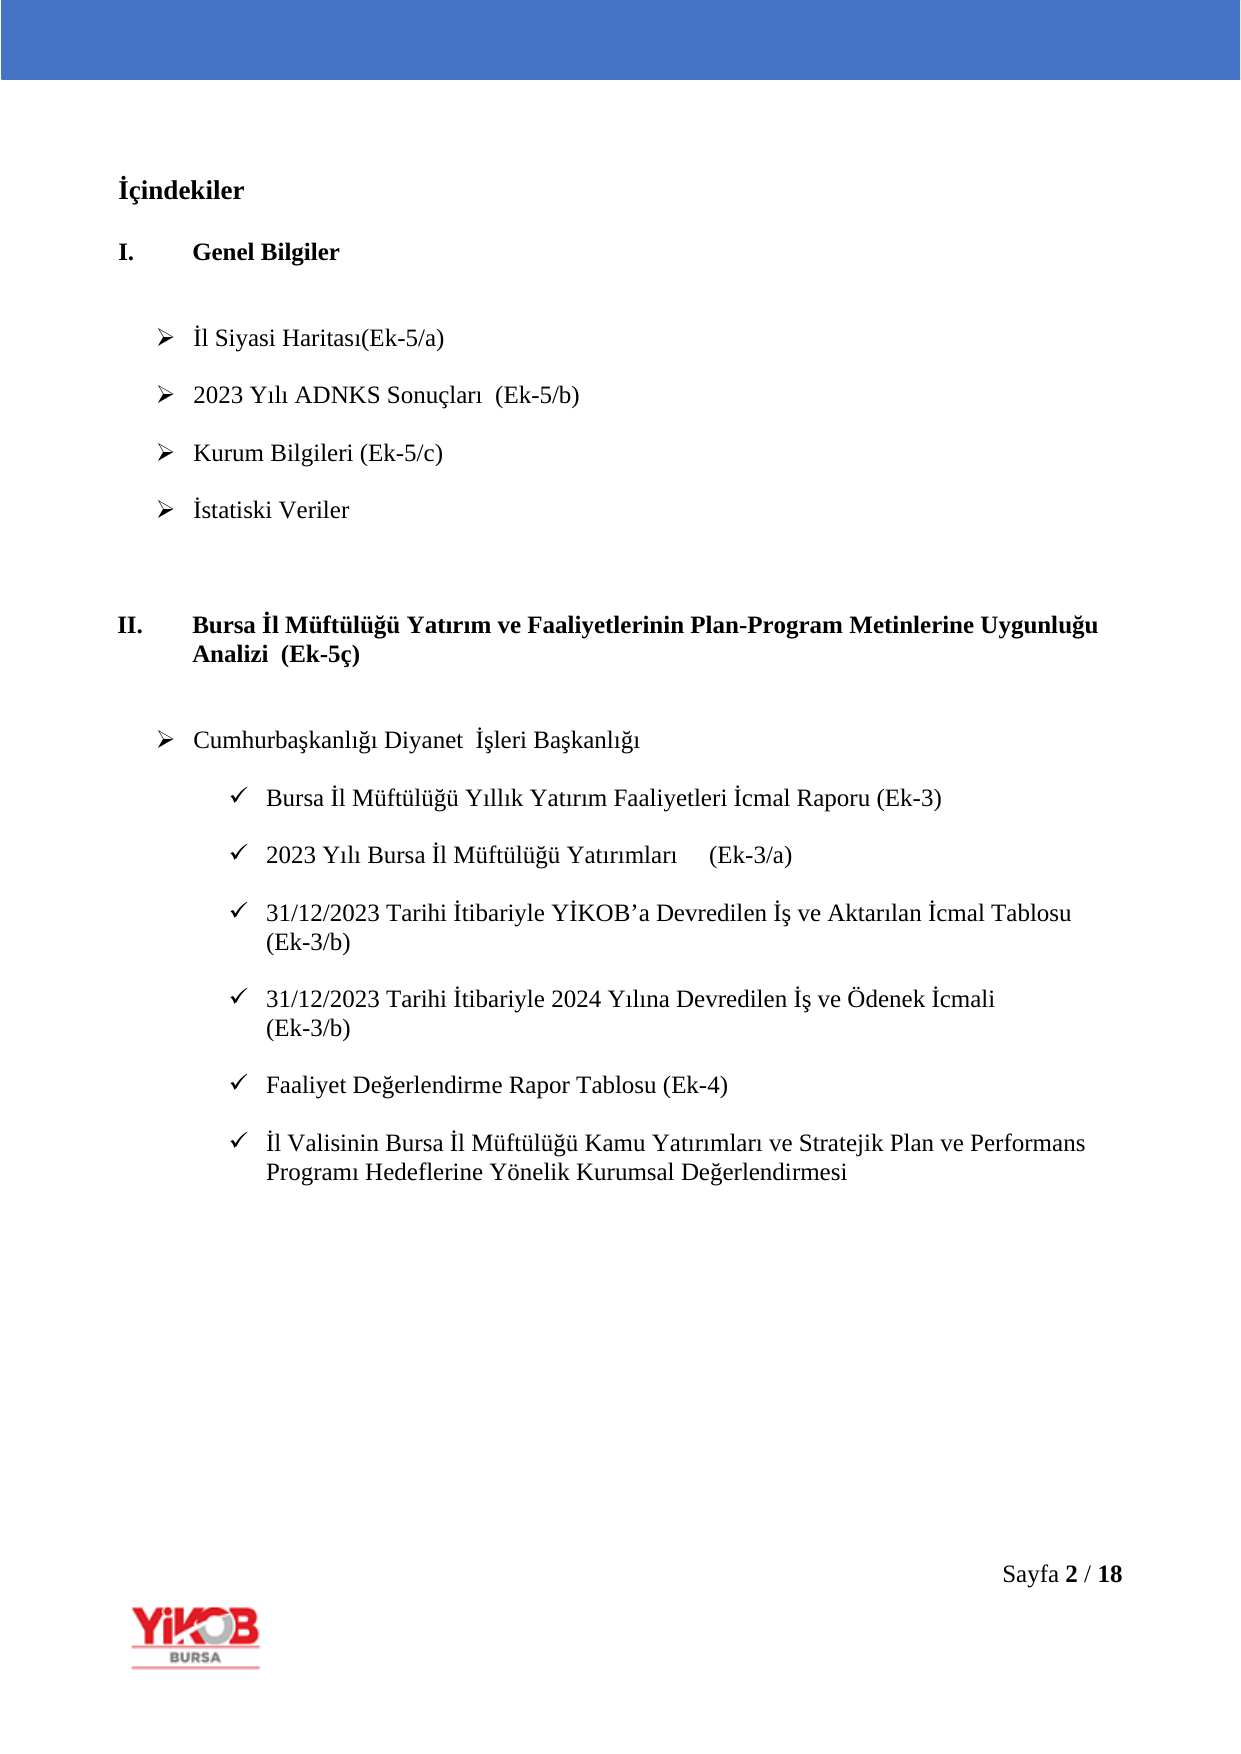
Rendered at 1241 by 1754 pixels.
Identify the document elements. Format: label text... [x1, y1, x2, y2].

list Bursa İl Müftülüğü Yıllık Yatırım Faaliyetleri İcmal Raporu (Ek-3) [228, 783, 1122, 841]
list İl Siyasi Haritası(Ek-5/a) [156, 323, 1122, 352]
list Kurum Bilgileri (Ek-5/c) [156, 438, 1122, 467]
list 2023 Yılı ADNKS Sonuçları (Ek-5/b) [156, 381, 1122, 409]
list Genel Bilgiler [118, 237, 1122, 323]
text İçindekiler [118, 174, 1122, 206]
text (Ek-3/b) [266, 1013, 1122, 1042]
list Faaliyet Değerlendirme Rapor Tablosu (Ek-4) [228, 1071, 1122, 1128]
list 2023 Yılı Bursa İl Müftülüğü Yatırımları (Ek-3/a) [228, 841, 1122, 898]
list 31/12/2023 Tarihi İtibariyle 2024 Yılına Devredilen İş ve Ödenek İcmali [228, 984, 1122, 1013]
list İstatiski Veriler [156, 496, 1122, 582]
list Bursa İl Müftülüğü Yatırım ve Faaliyetlerinin Plan-Program Metinlerine Uygunluğu Analizi (Ek-5ç) [117, 611, 1122, 697]
picture [118, 1587, 275, 1681]
list Cumhurbaşkanlığı Diyanet İşleri Başkanlığı [156, 726, 1122, 754]
list İl Valisinin Bursa İl Müftülüğü Kamu Yatırımları ve Stratejik Plan ve Performans Programı Hedeflerine Yönelik Kurumsal Değerlendirmesi [228, 1128, 1122, 1186]
list 31/12/2023 Tarihi İtibariyle YİKOB’a Devredilen İş ve Aktarılan İcmal Tablosu (Ek-3/b) [228, 898, 1122, 984]
